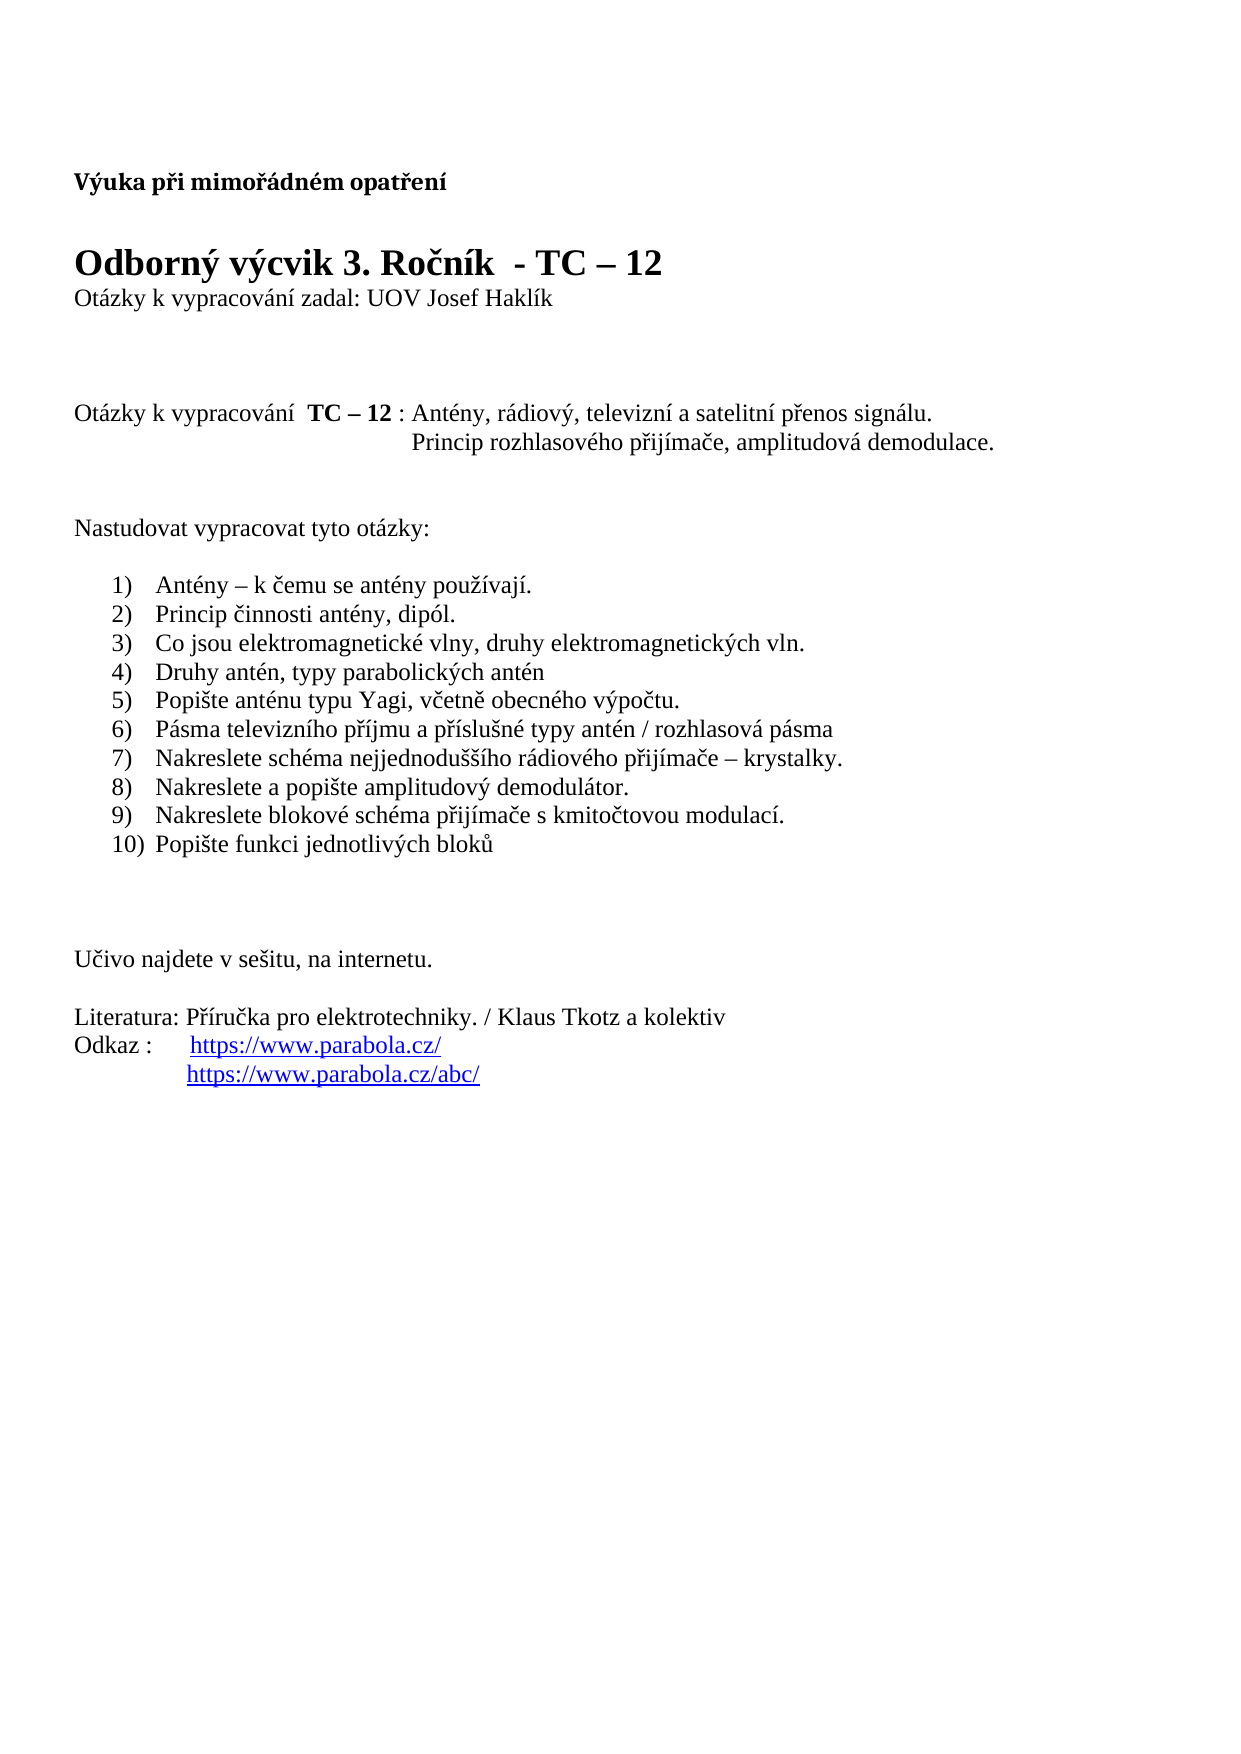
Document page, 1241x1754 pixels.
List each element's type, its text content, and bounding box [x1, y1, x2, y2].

text Literatura: Příručka pro elektrotechniky. / Klaus Tkotz a kolektiv [74, 1002, 1152, 1031]
subtitle Výuka při mimořádném opatření [74, 168, 1152, 197]
text https://www.parabola.cz/abc/ [74, 1059, 1152, 1088]
list Popište funkci jednotlivých bloků [111, 829, 1152, 858]
list Druhy antén, typy parabolických antén [111, 657, 1152, 686]
list Co jsou elektromagnetické vlny, druhy elektromagnetických vln. [111, 628, 1152, 657]
list Nakreslete a popište amplitudový demodulátor. [111, 772, 1152, 801]
text Nastudovat vypracovat tyto otázky: [74, 513, 1152, 542]
list Princip činnosti antény, dipól. [111, 599, 1152, 628]
text Odkaz : https://www.parabola.cz/ [74, 1031, 1152, 1059]
text Otázky k vypracování zadal: UOV Josef Haklík [74, 283, 1152, 312]
text Otázky k vypracování TC – 12 : Antény, rádiový, televizní a satelitní přenos signálu. [74, 398, 1152, 427]
list Pásma televizního příjmu a příslušné typy antén / rozhlasová pásma [111, 714, 1152, 743]
list Nakreslete blokové schéma přijímače s kmitočtovou modulací. [111, 801, 1152, 829]
list Popište anténu typu Yagi, včetně obecného výpočtu. [111, 686, 1152, 714]
list Nakreslete schéma nejjednoduššího rádiového přijímače – krystalky. [111, 743, 1152, 772]
text Odborný výcvik 3. Ročník - TC – 12 [74, 240, 1152, 283]
list Antény – k čemu se antény používají. [111, 571, 1152, 599]
text Učivo najdete v sešitu, na internetu. [74, 944, 1152, 973]
text Princip rozhlasového přijímače, amplitudová demodulace. [74, 427, 1152, 456]
